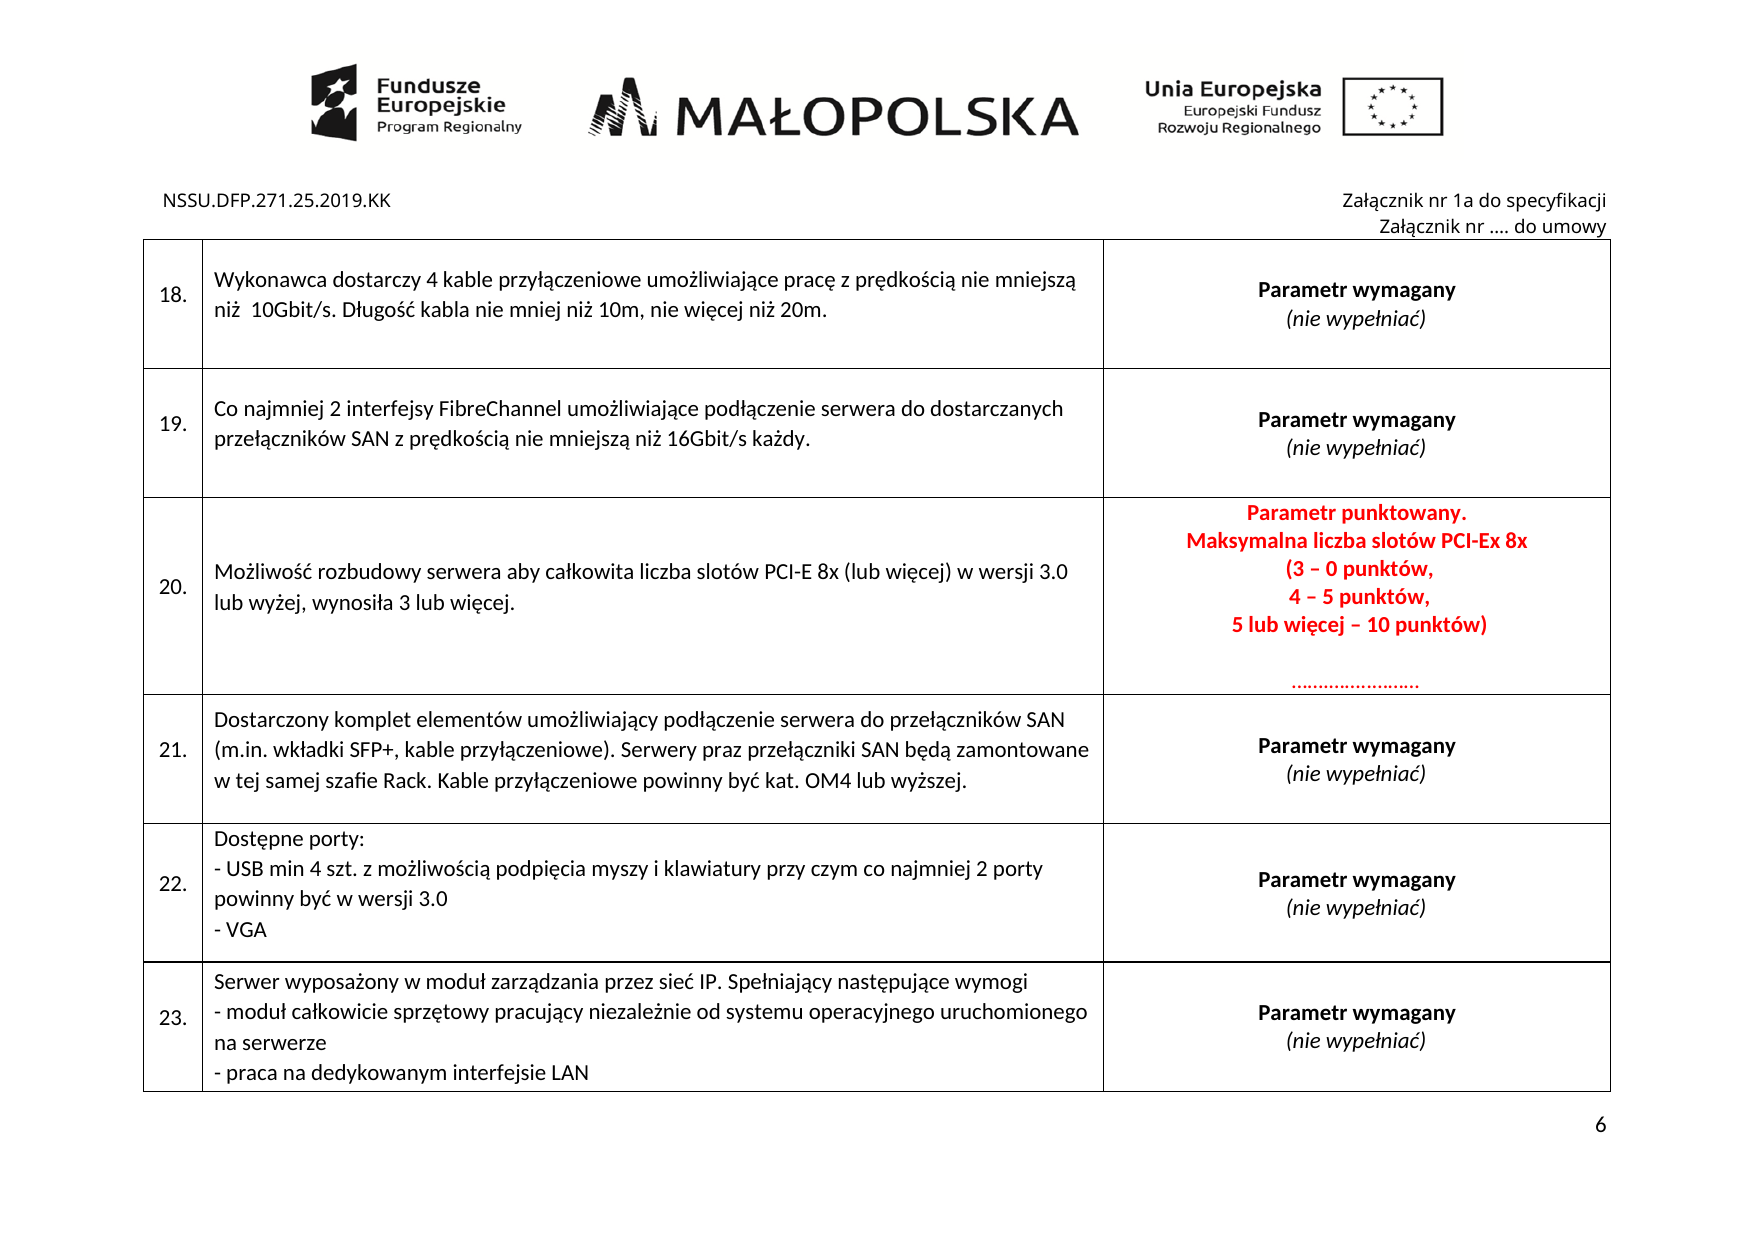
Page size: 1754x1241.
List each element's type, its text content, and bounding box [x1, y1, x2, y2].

table_cell Parametr wymagany (nie wypełniać) [1104, 240, 1610, 368]
table_cell Parametr wymagany (nie wypełniać) [1104, 824, 1610, 961]
table_cell Dostarczony komplet elementów umożliwiający podłączenie serwera do przełączników SAN (m.in. wkładki SFP+, kable przyłączeniowe). Serwery praz przełączniki SAN będą zamontowane w tej samej szafie Rack. Kable przyłączeniowe powinny być kat. OM4 lub wyższej. [203, 695, 1103, 823]
table_cell Parametr wymagany (nie wypełniać) [1104, 963, 1610, 1091]
table_cell 22. [144, 824, 202, 961]
table_cell Parametr wymagany (nie wypełniać) [1104, 695, 1610, 823]
table_cell Możliwość rozbudowy serwera aby całkowita liczba slotów PCI-E 8x (lub więcej) w wersji 3.0 lub wyżej, wynosiła 3 lub więcej. [203, 498, 1103, 694]
table_cell 23. [144, 963, 202, 1091]
table_cell Wykonawca dostarczy 4 kable przyłączeniowe umożliwiające pracę z prędkością nie mniejszą niż 10Gbit/s. Długość kabla nie mniej niż 10m, nie więcej niż 20m. [203, 240, 1103, 368]
picture [289, 44, 1465, 160]
table_cell 20. [144, 498, 202, 694]
table_cell 21. [144, 695, 202, 823]
table_cell Dostępne porty: - USB min 4 szt. z możliwością podpięcia myszy i klawiatury przy czym co najmniej 2 porty powinny być w wersji 3.0 - VGA [203, 824, 1103, 961]
table_cell Parametr punktowany. Maksymalna liczba slotów PCI-Ex 8x (3 – 0 punktów, 4 – 5 punktów, 5 lub więcej – 10 punktów) …….……..……… [1104, 498, 1610, 694]
table_cell 19. [144, 369, 202, 497]
table_cell 18. [144, 240, 202, 368]
table_cell Co najmniej 2 interfejsy FibreChannel umożliwiające podłączenie serwera do dostarczanych przełączników SAN z prędkością nie mniejszą niż 16Gbit/s każdy. [203, 369, 1103, 497]
table_cell Parametr wymagany (nie wypełniać) [1104, 369, 1610, 497]
